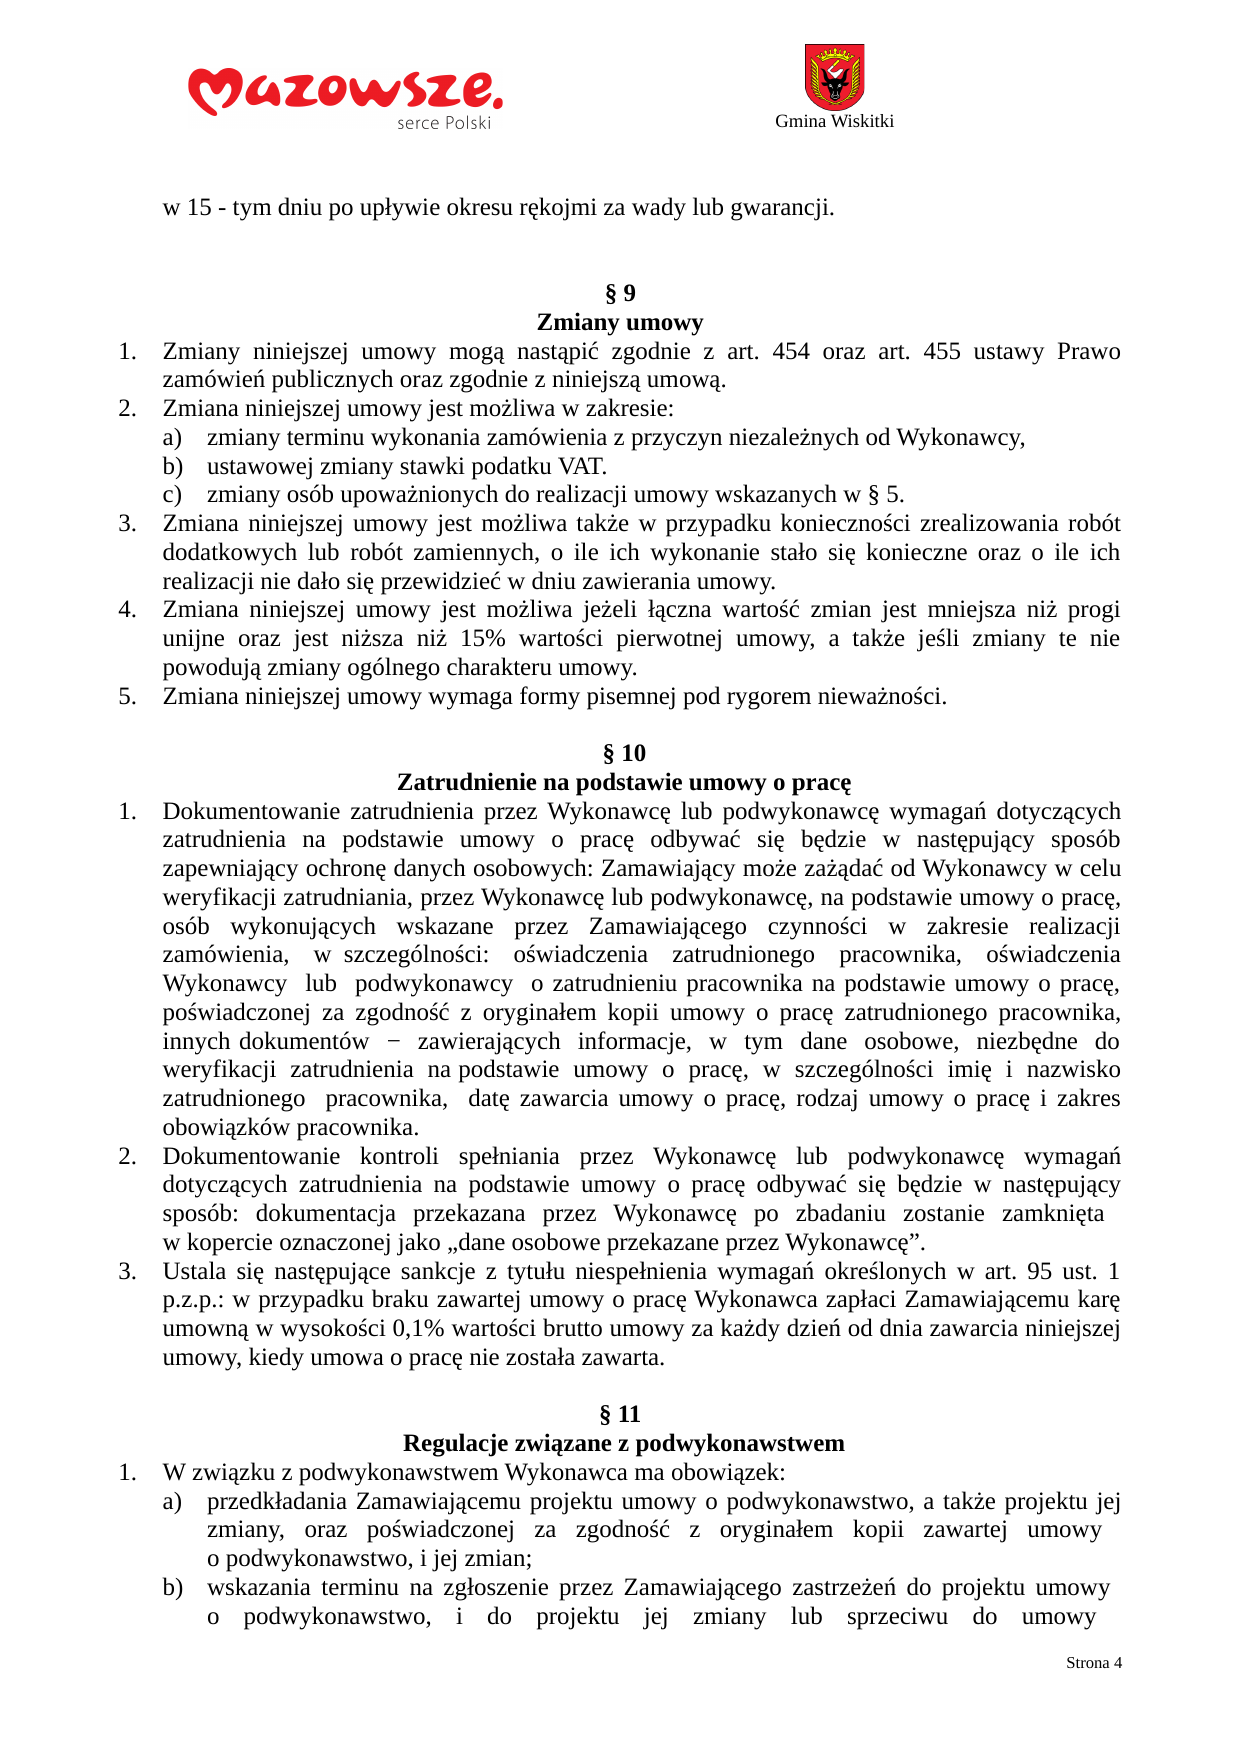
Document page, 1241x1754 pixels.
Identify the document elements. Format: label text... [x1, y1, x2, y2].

text 1. W związku z podwykonawstwem Wykonawca ma obowiązek: [118, 1457, 1122, 1486]
text c) zmiany osób upoważnionych do realizacji umowy wskazanych w § 5. [162, 479, 1122, 508]
text § 9 [118, 278, 1122, 307]
text a) zmiany terminu wykonania zamówienia z przyczyn niezależnych od Wykonawcy, [162, 422, 1122, 451]
text Zatrudnienie na podstawie umowy o pracę [126, 767, 1122, 796]
text 4. Zmiana niniejszej umowy jest możliwa jeżeli łączna wartość zmian jest mniejsza niż progi unijne oraz jest niższa niż 15% wartości pierwotnej umowy, a także jeśli zmiany te nie powodują zmiany ogólnego charakteru umowy. [118, 594, 1122, 681]
picture [805, 44, 865, 111]
text § 10 [126, 738, 1122, 767]
text § 11 [118, 1399, 1122, 1428]
text 5. Zmiana niniejszej umowy wymaga formy pisemnej pod rygorem nieważności. [118, 681, 1122, 709]
text b) ustawowej zmiany stawki podatku VAT. [162, 451, 1122, 479]
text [162, 1572, 1122, 1629]
text Zmiany umowy [118, 307, 1122, 336]
text 3. Ustala się następujące sankcje z tytułu niespełnienia wymagań określonych w art. 95 ust. 1 p.z.p.: w przypadku braku zawartej umowy o pracę Wykonawca zapłaci Zamawiającemu karę umowną w wysokości 0,1% wartości brutto umowy za każdy dzień od dnia zawarcia niniejszej umowy, kiedy umowa o pracę nie została zawarta. [118, 1256, 1122, 1371]
text 3. Zmiana niniejszej umowy jest możliwa także w przypadku konieczności zrealizowania robót dodatkowych lub robót zamiennych, o ile ich wykonanie stało się konieczne oraz o ile ich realizacji nie dało się przewidzieć w dniu zawierania umowy. [118, 508, 1122, 594]
text 1. Zmiany niniejszej umowy mogą nastąpić zgodnie z art. 454 oraz art. 455 ustawy Prawo zamówień publicznych oraz zgodnie z niniejszą umową. [118, 336, 1122, 393]
text 2. Dokumentowanie kontroli spełniania przez Wykonawcę lub podwykonawcę wymagań dotyczących zatrudnienia na podstawie umowy o pracę odbywać się będzie w następujący sposób: dokumentacja przekazana przez Wykonawcę po zbadaniu zostanie zamknięta w kopercie oznaczonej jako „dane osobowe przekazane przez Wykonawcę”. [118, 1141, 1122, 1256]
text 2. Zmiana niniejszej umowy jest możliwa w zakresie: [118, 393, 1122, 422]
text 1. Dokumentowanie zatrudnienia przez Wykonawcę lub podwykonawcę wymagań dotyczących zatrudnienia na podstawie umowy o pracę odbywać się będzie w następujący sposób zapewniający ochronę danych osobowych: Zamawiający może zażądać od Wykonawcy w celu weryfikacji zatrudniania, przez Wykonawcę lub podwykonawcę, na podstawie umowy o pracę, osób wykonujących wskazane przez Zamawiającego czynności w zakresie realizacji zamówienia, w szczególności: oświadczenia zatrudnionego pracownika, oświadczenia Wykonawcy lub podwykonawcy o zatrudnieniu pracownika na podstawie umowy o pracę, poświadczonej za zgodność z oryginałem kopii umowy o pracę zatrudnionego pracownika, innych dokumentów − zawierających informacje, w tym dane osobowe, niezbędne do weryfikacji zatrudnienia na podstawie umowy o pracę, w szczególności imię i nazwisko zatrudnionego pracownika, datę zawarcia umowy o pracę, rodzaj umowy o pracę i zakres obowiązków pracownika. [118, 796, 1122, 1141]
text a) przedkładania Zamawiającemu projektu umowy o podwykonawstwo, a także projektu jej zmiany, oraz poświadczonej za zgodność z oryginałem kopii zawartej umowy o podwykonawstwo, i jej zmian; [162, 1486, 1122, 1572]
text Regulacje związane z podwykonawstwem [126, 1428, 1122, 1457]
picture [188, 68, 503, 129]
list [118, 192, 1122, 221]
